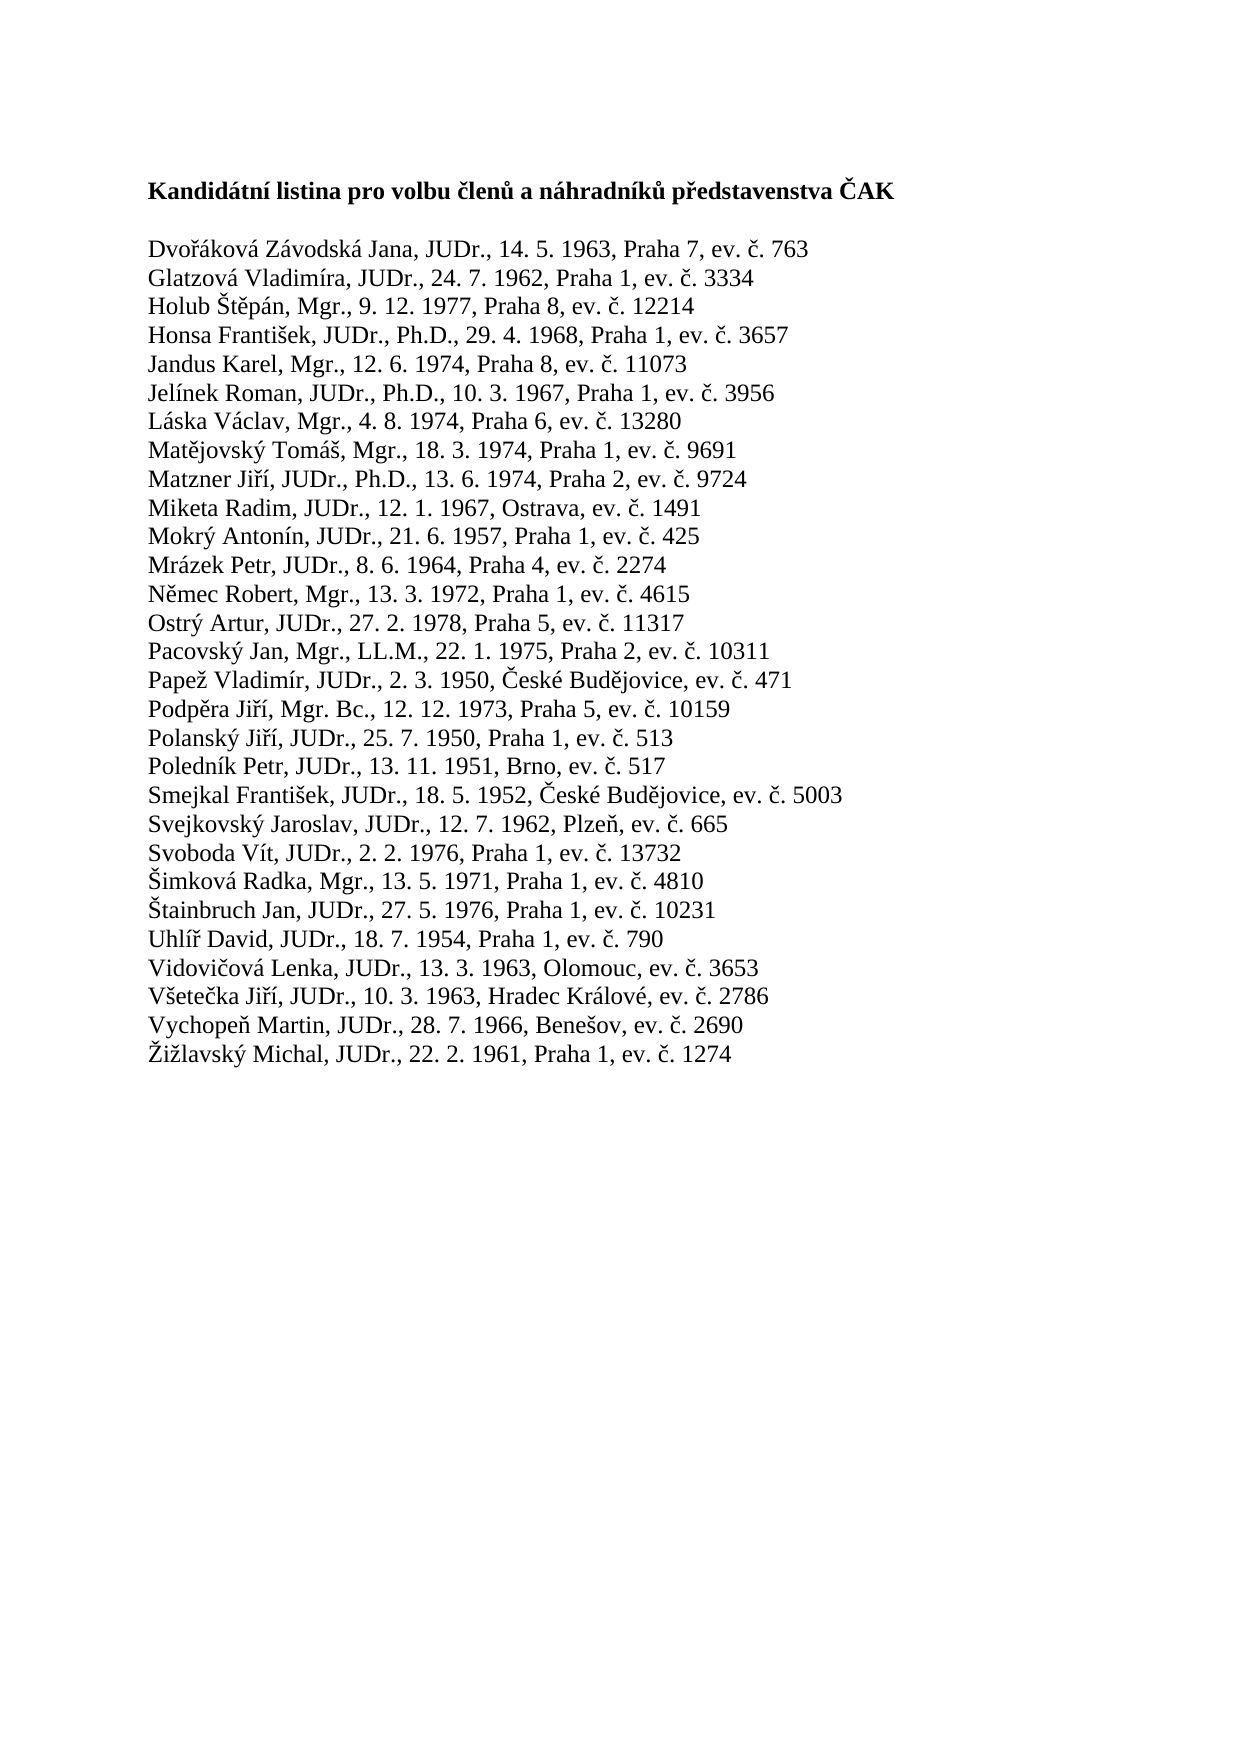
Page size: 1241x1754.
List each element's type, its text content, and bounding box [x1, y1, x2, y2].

text Pacovský Jan, Mgr., LL.M., 22. 1. 1975, Praha 2, ev. č. 10311 [148, 636, 1093, 665]
text Svoboda Vít, JUDr., 2. 2. 1976, Praha 1, ev. č. 13732 [148, 838, 1093, 866]
text Holub Štěpán, Mgr., 9. 12. 1977, Praha 8, ev. č. 12214 [148, 291, 1093, 320]
text Uhlíř David, JUDr., 18. 7. 1954, Praha 1, ev. č. 790 [148, 924, 1093, 953]
text Honsa František, JUDr., Ph.D., 29. 4. 1968, Praha 1, ev. č. 3657 [148, 320, 1093, 349]
text Svejkovský Jaroslav, JUDr., 12. 7. 1962, Plzeň, ev. č. 665 [148, 809, 1093, 838]
text Smejkal František, JUDr., 18. 5. 1952, České Budějovice, ev. č. 5003 [148, 780, 1093, 809]
text Ostrý Artur, JUDr., 27. 2. 1978, Praha 5, ev. č. 11317 [148, 608, 1093, 636]
text Polanský Jiří, JUDr., 25. 7. 1950, Praha 1, ev. č. 513 [148, 723, 1093, 751]
text Glatzová Vladimíra, JUDr., 24. 7. 1962, Praha 1, ev. č. 3334 [148, 263, 1093, 291]
text Jelínek Roman, JUDr., Ph.D., 10. 3. 1967, Praha 1, ev. č. 3956 [148, 378, 1093, 406]
text Dvořáková Závodská Jana, JUDr., 14. 5. 1963, Praha 7, ev. č. 763 [148, 234, 1093, 263]
text Němec Robert, Mgr., 13. 3. 1972, Praha 1, ev. č. 4615 [148, 579, 1093, 608]
text Podpěra Jiří, Mgr. Bc., 12. 12. 1973, Praha 5, ev. č. 10159 [148, 694, 1093, 723]
text Matějovský Tomáš, Mgr., 18. 3. 1974, Praha 1, ev. č. 9691 [148, 435, 1093, 464]
text Vidovičová Lenka, JUDr., 13. 3. 1963, Olomouc, ev. č. 3653 [148, 953, 1093, 981]
text Šimková Radka, Mgr., 13. 5. 1971, Praha 1, ev. č. 4810 [148, 866, 1093, 895]
text Miketa Radim, JUDr., 12. 1. 1967, Ostrava, ev. č. 1491 [148, 493, 1093, 521]
text Poledník Petr, JUDr., 13. 11. 1951, Brno, ev. č. 517 [148, 751, 1093, 780]
text Štainbruch Jan, JUDr., 27. 5. 1976, Praha 1, ev. č. 10231 [148, 895, 1093, 924]
text Mokrý Antonín, JUDr., 21. 6. 1957, Praha 1, ev. č. 425 [148, 521, 1093, 550]
text Všetečka Jiří, JUDr., 10. 3. 1963, Hradec Králové, ev. č. 2786 [148, 981, 1093, 1010]
text Jandus Karel, Mgr., 12. 6. 1974, Praha 8, ev. č. 11073 [148, 349, 1093, 378]
text Žižlavský Michal, JUDr., 22. 2. 1961, Praha 1, ev. č. 1274 [148, 1039, 1093, 1068]
text Mrázek Petr, JUDr., 8. 6. 1964, Praha 4, ev. č. 2274 [148, 550, 1093, 579]
text Vychopeň Martin, JUDr., 28. 7. 1966, Benešov, ev. č. 2690 [148, 1010, 1093, 1039]
text Matzner Jiří, JUDr., Ph.D., 13. 6. 1974, Praha 2, ev. č. 9724 [148, 464, 1093, 493]
text Láska Václav, Mgr., 4. 8. 1974, Praha 6, ev. č. 13280 [148, 406, 1093, 435]
text Kandidátní listina pro volbu členů a náhradníků představenstva ČAK [148, 176, 1093, 205]
text Papež Vladimír, JUDr., 2. 3. 1950, České Budějovice, ev. č. 471 [148, 665, 1093, 694]
